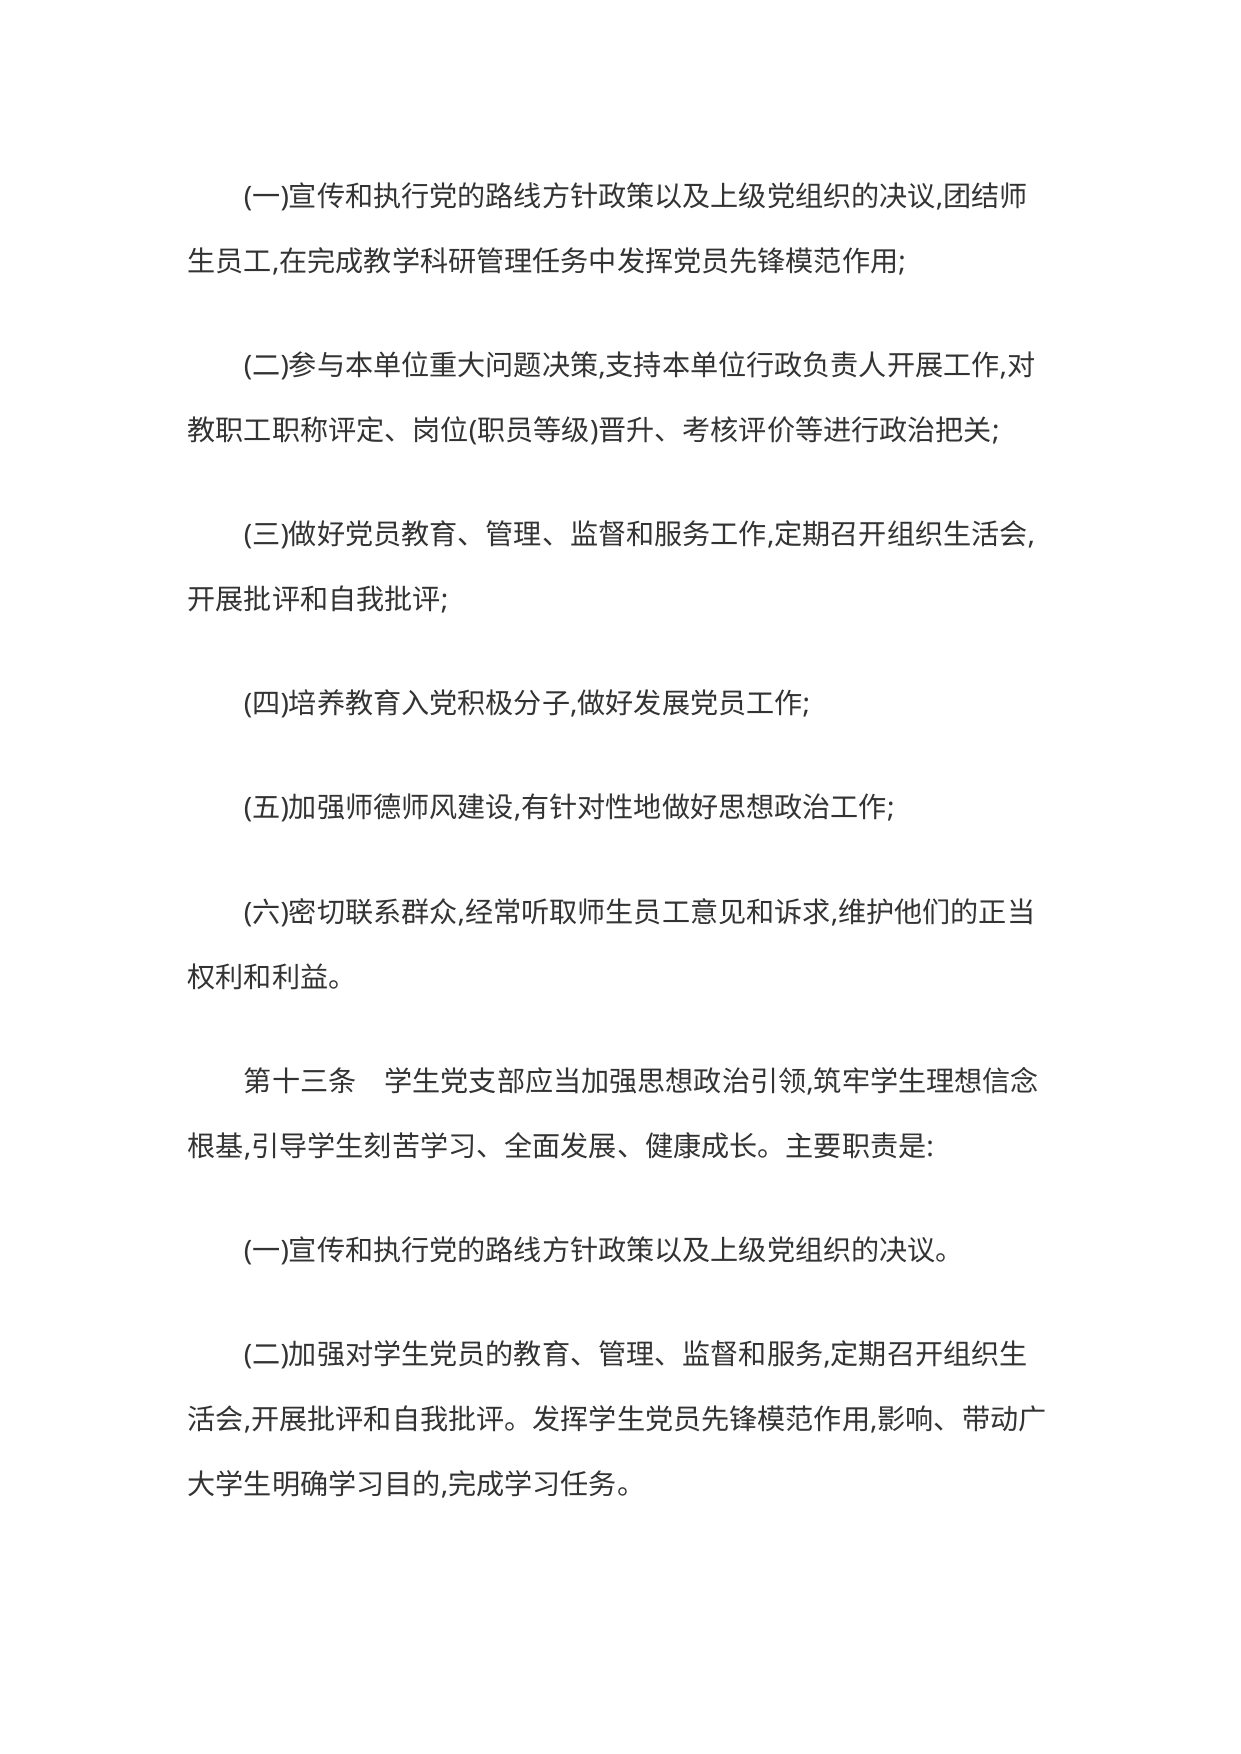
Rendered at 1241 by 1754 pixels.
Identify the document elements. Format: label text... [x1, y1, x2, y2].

text (二)加强对学生党员的教育、管理、监督和服务,定期召开组织生活会,开展批评和自我批评。发挥学生党员先锋模范作用,影响、带动广大学生明确学习目的,完成学习任务。 [187, 1319, 1053, 1514]
text 第十三条 学生党支部应当加强思想政治引领,筑牢学生理想信念根基,引导学生刻苦学习、全面发展、健康成长。主要职责是: [187, 1046, 1053, 1176]
text (三)做好党员教育、管理、监督和服务工作,定期召开组织生活会,开展批评和自我批评; [187, 500, 1053, 630]
text (六)密切联系群众,经常听取师生员工意见和诉求,维护他们的正当权利和利益。 [187, 877, 1053, 1007]
text (五)加强师德师风建设,有针对性地做好思想政治工作; [187, 773, 1053, 838]
text (一)宣传和执行党的路线方针政策以及上级党组织的决议。 [187, 1215, 1053, 1280]
text (四)培养教育入党积极分子,做好发展党员工作; [187, 669, 1053, 734]
text (二)参与本单位重大问题决策,支持本单位行政负责人开展工作,对教职工职称评定、岗位(职员等级)晋升、考核评价等进行政治把关; [187, 331, 1053, 461]
text (一)宣传和执行党的路线方针政策以及上级党组织的决议,团结师生员工,在完成教学科研管理任务中发挥党员先锋模范作用; [187, 162, 1053, 292]
